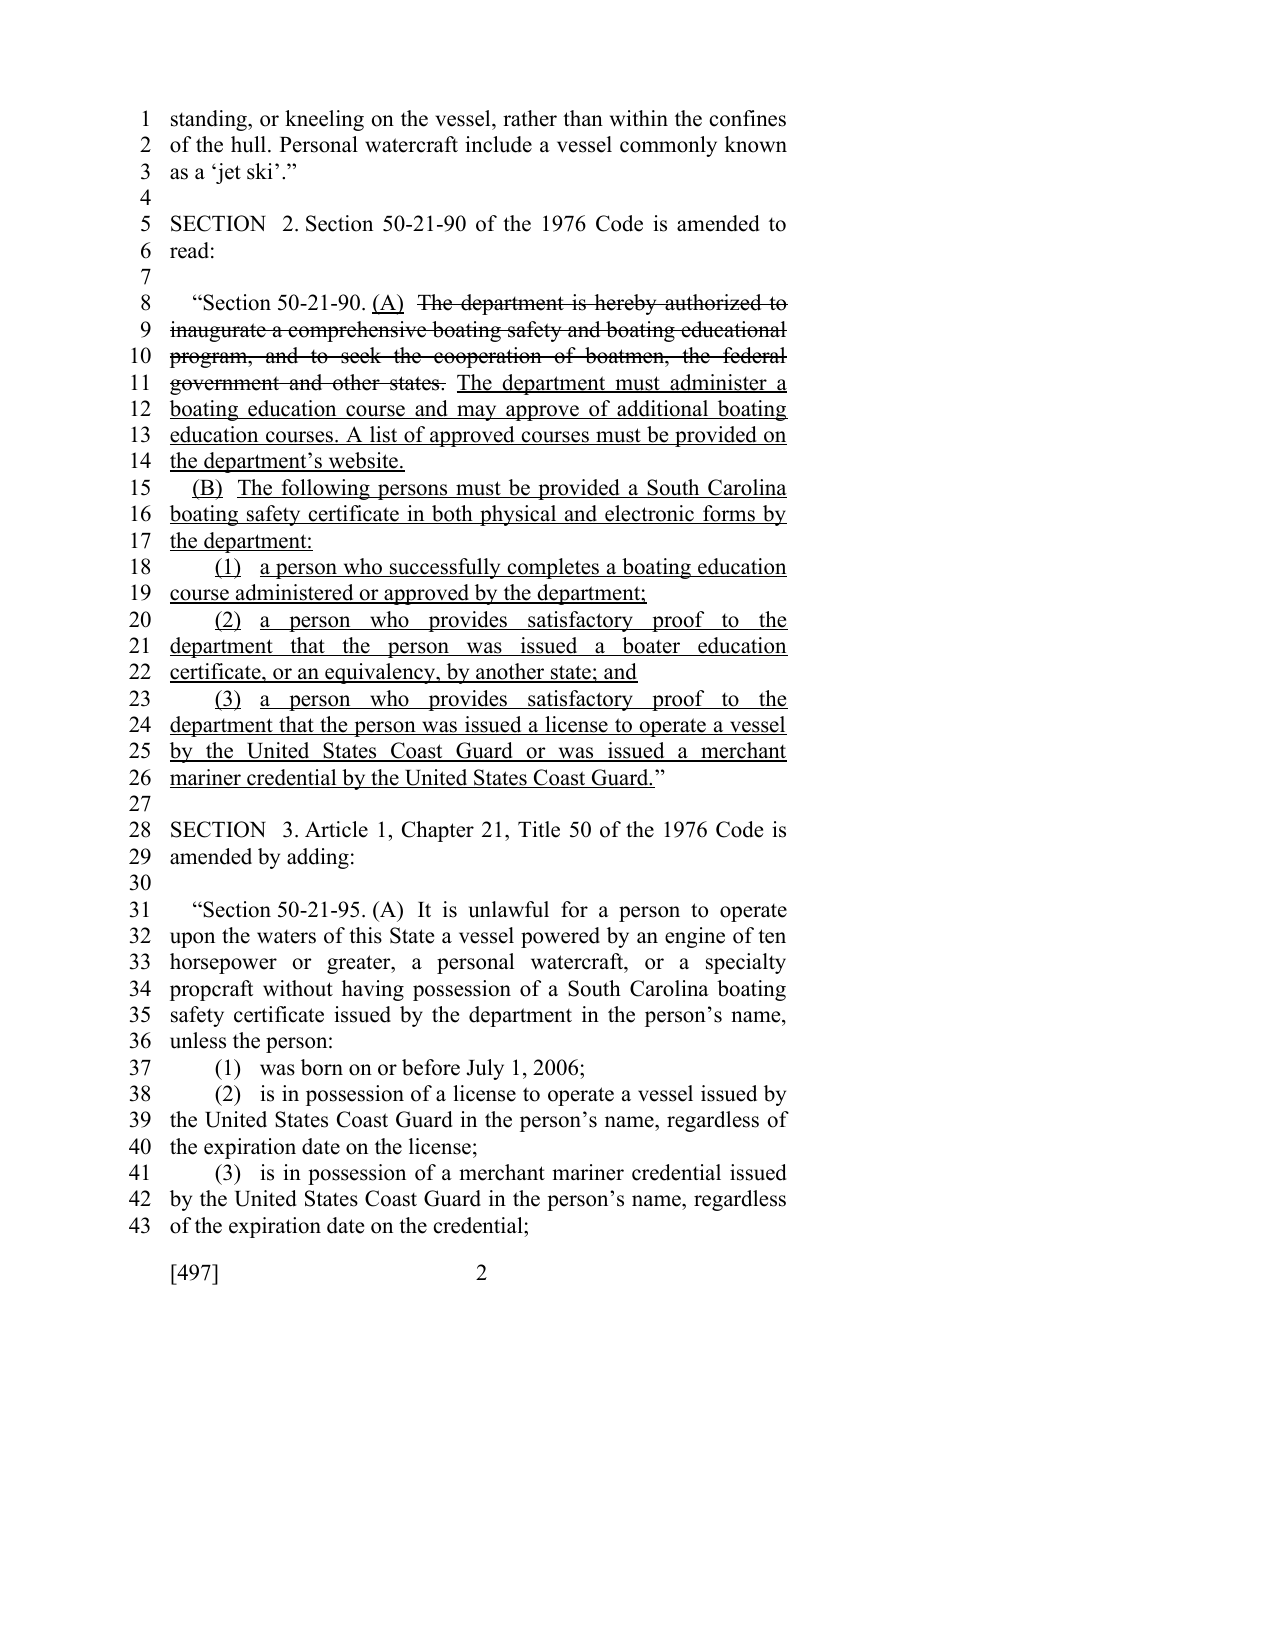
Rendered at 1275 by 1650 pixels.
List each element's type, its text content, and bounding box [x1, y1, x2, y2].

text (B) The following persons must be provided a South Carolina boating safety certificate in both physical and electronic forms by the department: [169, 474, 787, 523]
text (1) a person who successfully completes a boating education course administered or approved by the department; [169, 553, 787, 606]
text (3) a person who provides satisfactory proof to the department that the person was issued a license to operate a vessel by the United States Coast Guard or was issued a merchant mariner credential by the United States Coast Guard.” [169, 761, 787, 790]
text “Section 50-21-90. (A) The department is hereby authorized to inaugurate a comprehensive boating safety and boating educational program, and to seek the cooperation of boatmen, the federal government and other states. The department must administer a boating education course and may approve of additional boating education courses. A list of approved courses must be provided on the department’s website. [169, 358, 787, 418]
text “Section 50-21-95. (A) It is unlawful for a person to operate upon the waters of this State a vessel powered by an engine of ten horsepower or greater, a personal watercraft, or a specialty propcraft without having possession of a South Carolina boating safety certificate issued by the department in the person’s name, unless the person: [169, 896, 787, 1054]
text (2) is in possession of a license to operate a vessel issued by the United States Coast Guard in the person’s name, regardless of the expiration date on the license; [169, 1080, 787, 1159]
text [169, 105, 787, 184]
text (3) a person who provides satisfactory proof to the department that the person was issued a license to operate a vessel by the United States Coast Guard or was issued a merchant mariner credential by the United States Coast Guard.” [169, 735, 787, 760]
text SECTION 3. Article 1, Chapter 21, Title 50 of the 1976 Code is amended by adding: [169, 817, 787, 869]
text SECTION 2. Section 50-21-90 of the 1976 Code is amended to read: [169, 210, 787, 263]
text (2) a person who provides satisfactory proof to the department that the person was issued a boater education certificate, or an equivalency, by another state; and [169, 606, 787, 655]
text “Section 50-21-90. (A) The department is hereby authorized to inaugurate a comprehensive boating safety and boating educational program, and to seek the cooperation of boatmen, the federal government and other states. The department must administer a boating education course and may approve of additional boating education courses. A list of approved courses must be provided on the department’s website. [169, 289, 787, 330]
text (1) was born on or before July 1, 2006; [169, 1054, 787, 1080]
text (3) a person who provides satisfactory proof to the department that the person was issued a license to operate a vessel by the United States Coast Guard or was issued a merchant mariner credential by the United States Coast Guard.” [169, 685, 787, 734]
text (3) is in possession of a merchant mariner credential issued by the United States Coast Guard in the person’s name, regardless of the expiration date on the credential; [169, 1159, 787, 1238]
text (B) The following persons must be provided a South Carolina boating safety certificate in both physical and electronic forms by the department: [169, 524, 787, 553]
text (2) a person who provides satisfactory proof to the department that the person was issued a boater education certificate, or an equivalency, by another state; and [169, 656, 787, 685]
